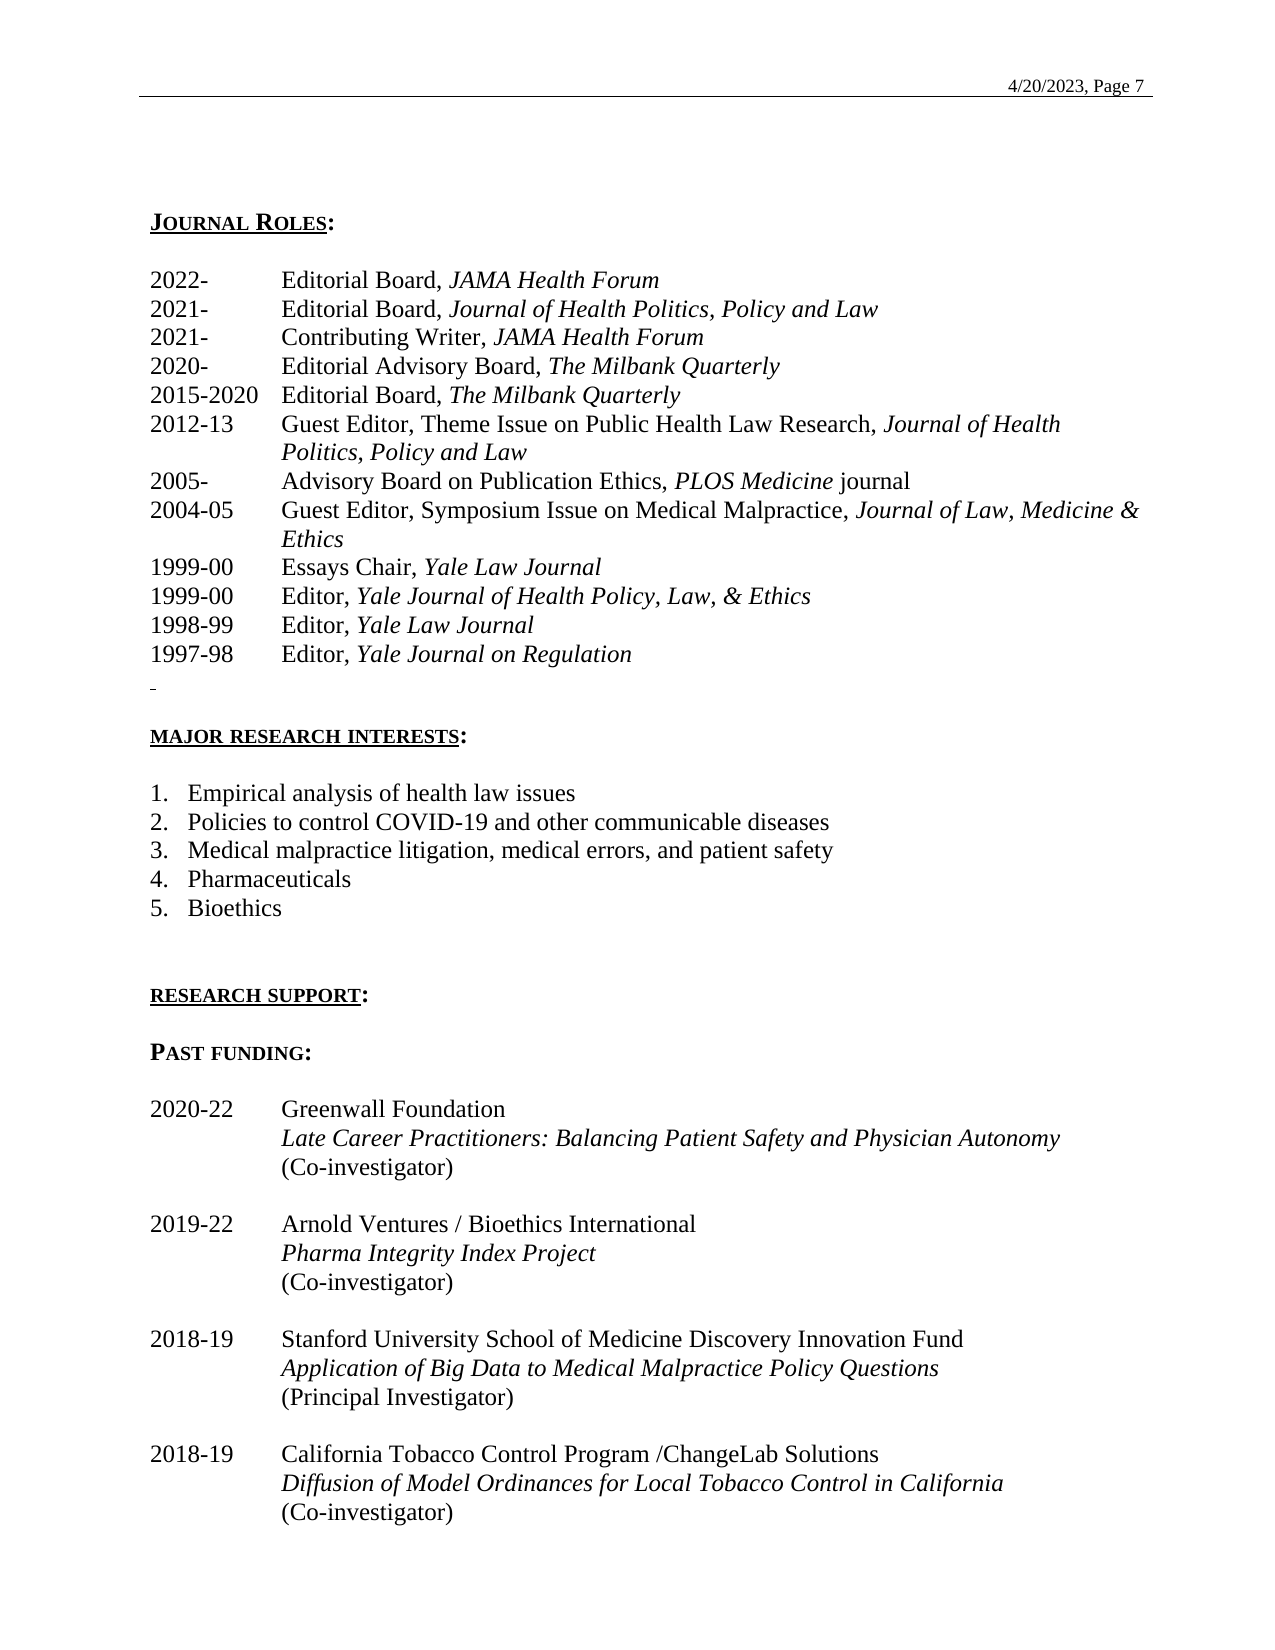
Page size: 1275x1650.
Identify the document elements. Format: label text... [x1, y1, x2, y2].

text Journal Roles: [150, 207, 1144, 236]
text 2021- Editorial Board, Journal of Health Politics, Policy and Law [150, 294, 1144, 322]
text (Co-investigator) [150, 1267, 1144, 1295]
text 2019-22 Arnold Ventures / Bioethics International [150, 1209, 1144, 1238]
text 2018-19 Stanford University School of Medicine Discovery Innovation Fund [150, 1324, 1144, 1353]
text research support: [150, 979, 1144, 1008]
text 2018-19 California Tobacco Control Program /ChangeLab Solutions [150, 1439, 1144, 1468]
text 2004-05 Guest Editor, Symposium Issue on Medical Malpractice, Journal of Law, Medicine & Ethics [150, 495, 1144, 552]
text 2020- Editorial Advisory Board, The Milbank Quarterly [150, 351, 1144, 380]
list Policies to control COVID-19 and other communicable diseases [150, 807, 1144, 835]
text 2022- Editorial Board, JAMA Health Forum [150, 265, 1144, 294]
text (Principal Investigator) [150, 1382, 1144, 1410]
list Medical malpractice litigation, medical errors, and patient safety [150, 835, 1144, 864]
text Pharma Integrity Index Project [150, 1238, 1144, 1267]
text 2005- Advisory Board on Publication Ethics, PLOS Medicine journal [150, 466, 1144, 495]
text 1997-98 Editor, Yale Journal on Regulation [150, 639, 1144, 667]
text 2015-2020 Editorial Board, The Milbank Quarterly [150, 380, 1144, 409]
text 2020-22 Greenwall Foundation [150, 1094, 1144, 1123]
text Late Career Practitioners: Balancing Patient Safety and Physician Autonomy [150, 1123, 1144, 1152]
text 2012-13 Guest Editor, Theme Issue on Public Health Law Research, Journal of Health Politics, Policy and Law [150, 409, 1144, 466]
text (Co-investigator) [150, 1152, 1144, 1180]
text 1999-00 Editor, Yale Journal of Health Policy, Law, & Ethics [150, 581, 1144, 610]
list Bioethics [150, 893, 1144, 922]
text 2021- Contributing Writer, JAMA Health Forum [150, 322, 1144, 351]
list Empirical analysis of health law issues [150, 778, 1144, 807]
text Past funding: [150, 1037, 1144, 1065]
text (Co-investigator) [150, 1497, 1144, 1525]
text major research interests: [150, 720, 1144, 749]
text Application of Big Data to Medical Malpractice Policy Questions [150, 1353, 1144, 1382]
text 1998-99 Editor, Yale Law Journal [150, 610, 1144, 639]
list Pharmaceuticals [150, 864, 1144, 893]
text 1999-00 Essays Chair, Yale Law Journal [150, 552, 1144, 581]
text Diffusion of Model Ordinances for Local Tobacco Control in California [150, 1468, 1144, 1497]
